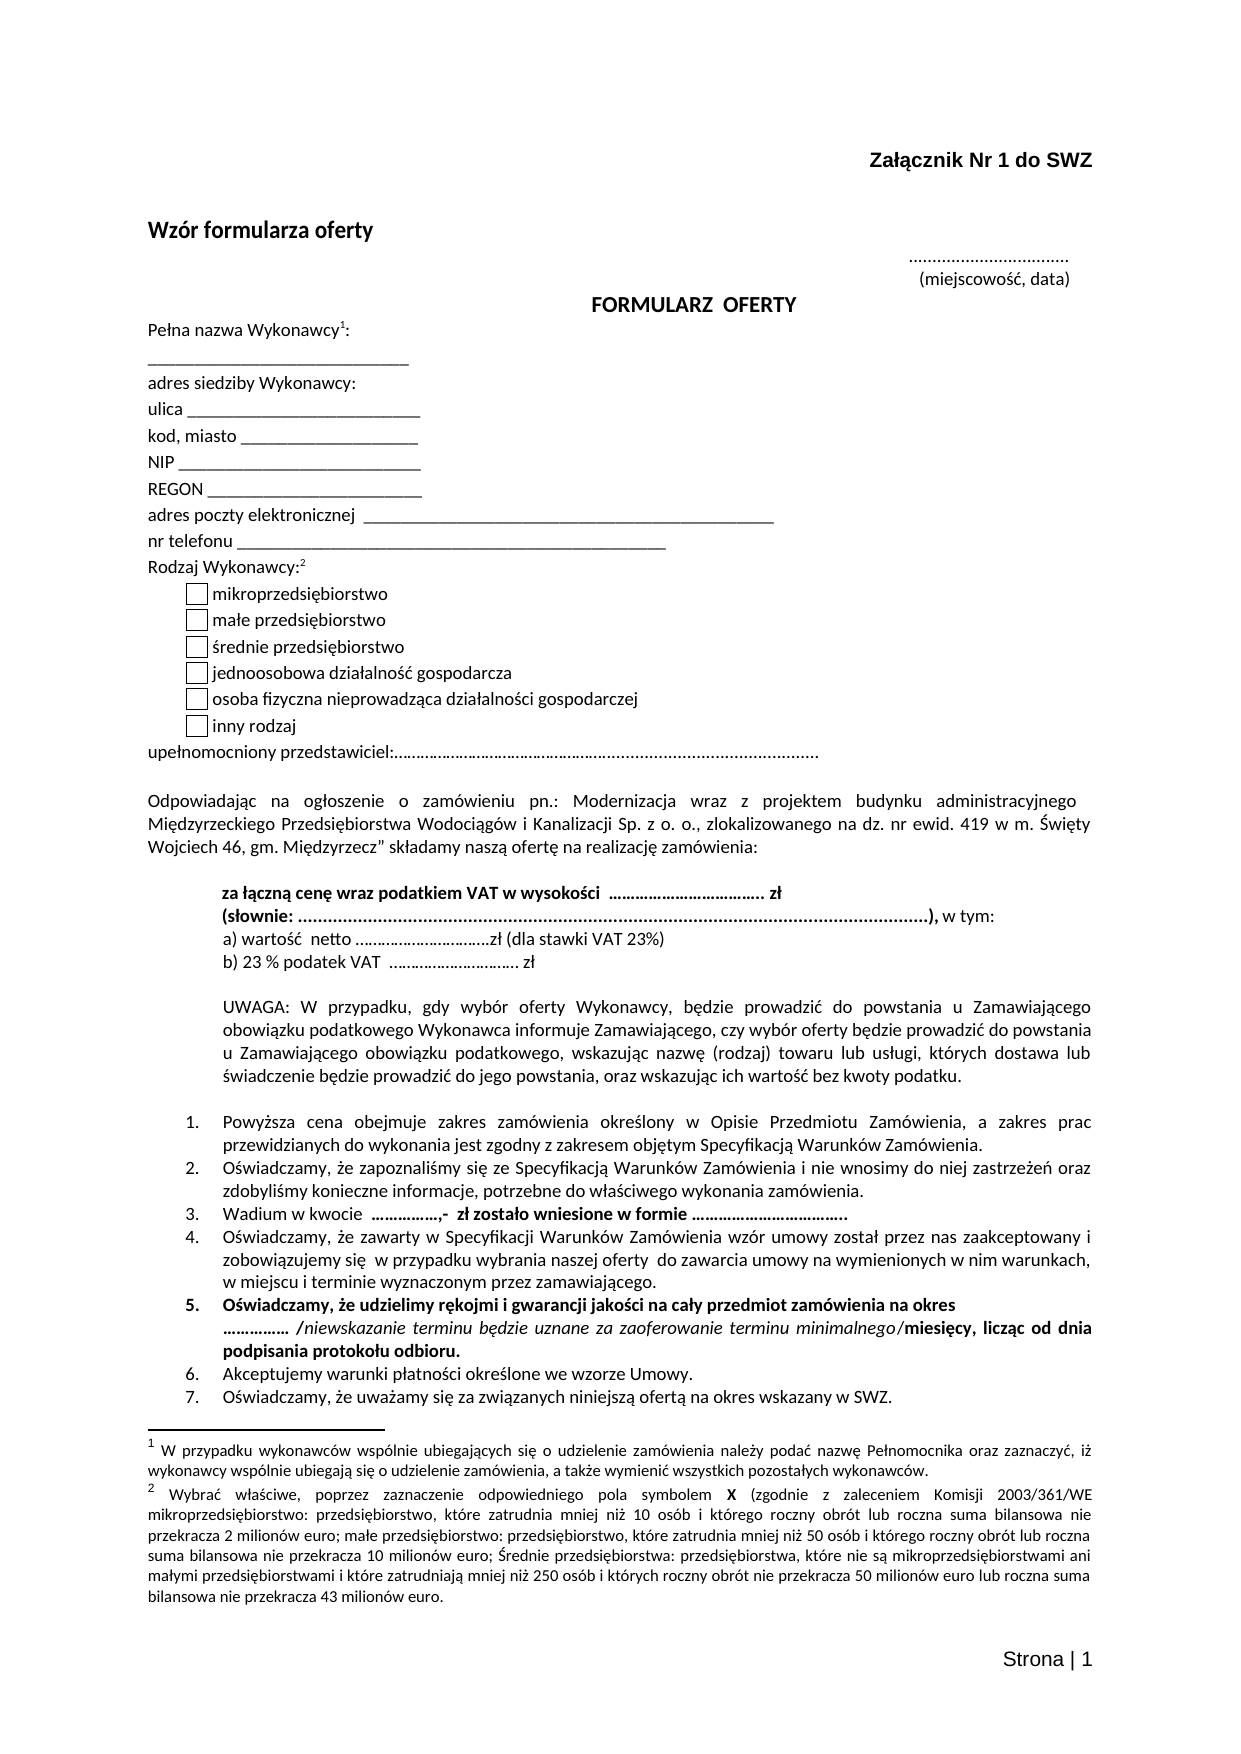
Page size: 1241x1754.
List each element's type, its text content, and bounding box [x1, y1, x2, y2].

text małe przedsiębiorstwo [185, 608, 1092, 631]
list Powyższa cena obejmuje zakres zamówienia określony w Opisie Przedmiotu Zamówienia, a zakres prac przewidzianych do wykonania jest zgodny z zakresem objętym Specyfikacją Warunków Zamówienia. [185, 1110, 1092, 1156]
text średnie przedsiębiorstwo [185, 635, 1092, 658]
text Pełna nazwa Wykonawcy: [148, 318, 1092, 341]
text nr telefonu ______________________________________________ [148, 529, 1092, 552]
text (miejscowość, data) [148, 268, 1092, 291]
text b) 23 % podatek VAT ………………………… zł [223, 950, 1092, 973]
subtitle FORMULARZ OFERTY [295, 291, 1092, 318]
text …………… /niewskazanie terminu będzie uznane za zaoferowanie terminu minimalnego/miesięcy, licząc od dnia podpisania protokołu odbioru. [223, 1317, 1092, 1362]
subtitle Wzór formularza oferty [148, 214, 1092, 245]
text jednoosobowa działalność gospodarcza [185, 661, 1092, 684]
text Rodzaj Wykonawcy: [148, 556, 1092, 579]
text adres poczty elektronicznej ____________________________________________ [148, 503, 1092, 526]
list Wadium w kwocie ……………,- zł zostało wniesione w formie …………………………….. [185, 1202, 1092, 1225]
text NIP __________________________ [148, 450, 1092, 473]
list Oświadczamy, że zapoznaliśmy się ze Specyfikacją Warunków Zamówienia i nie wnosimy do niej zastrzeżeń oraz zdobyliśmy konieczne informacje, potrzebne do właściwego wykonania zamówienia. [185, 1156, 1092, 1202]
list Akceptujemy warunki płatności określone we wzorze Umowy. [185, 1362, 1092, 1385]
text (słownie: ..............................................................................................................................), w tym: [222, 904, 1092, 927]
text REGON _______________________ [148, 477, 1092, 499]
text adres siedziby Wykonawcy: [148, 371, 1092, 394]
text Odpowiadając na ogłoszenie o zamówieniu pn.: Modernizacja wraz z projektem budynku administracyjnego Międzyrzeckiego Przedsiębiorstwa Wodociągów i Kanalizacji Sp. z o. o., zlokalizowanego na dz. nr ewid. 419 w m. Święty Wojciech 46, gm. Międzyrzecz” składamy naszą ofertę na realizację zamówienia: [148, 789, 1092, 858]
text inny rodzaj [185, 714, 1092, 737]
text ____________________________ [148, 345, 1092, 368]
text a) wartość netto ………………………….zł (dla stawki VAT 23%) [223, 927, 1092, 950]
text Załącznik Nr 1 do SWZ [148, 148, 1092, 172]
subtitle .................................. [817, 245, 1092, 268]
list Oświadczamy, że udzielimy rękojmi i gwarancji jakości na cały przedmiot zamówienia na okres [185, 1294, 1092, 1317]
list Oświadczamy, że uważamy się za związanych niniejszą ofertą na okres wskazany w SWZ. [185, 1385, 1092, 1408]
text kod, miasto ___________________ [148, 424, 1092, 447]
text ulica _________________________ [148, 398, 1092, 421]
text upełnomocniony przedstawiciel:………………………………………….............................................. [148, 740, 1092, 763]
text UWAGA: W przypadku, gdy wybór oferty Wykonawcy, będzie prowadzić do powstania u Zamawiającego obowiązku podatkowego Wykonawca informuje Zamawiającego, czy wybór oferty będzie prowadzić do powstania u Zamawiającego obowiązku podatkowego, wskazując nazwę (rodzaj) towaru lub usługi, których dostawa lub świadczenie będzie prowadzić do jego powstania, oraz wskazując ich wartość bez kwoty podatku. [223, 996, 1092, 1087]
text osoba fizyczna nieprowadząca działalności gospodarczej [185, 687, 1092, 710]
text mikroprzedsiębiorstwo [185, 582, 1092, 605]
list Oświadczamy, że zawarty w Specyfikacji Warunków Zamówienia wzór umowy został przez nas zaakceptowany i zobowiązujemy się w przypadku wybrania naszej oferty do zawarcia umowy na wymienionych w nim warunkach, w miejscu i terminie wyznaczonym przez zamawiającego. [185, 1225, 1092, 1294]
text za łączną cenę wraz podatkiem VAT w wysokości …………………………….. zł [222, 881, 1092, 904]
